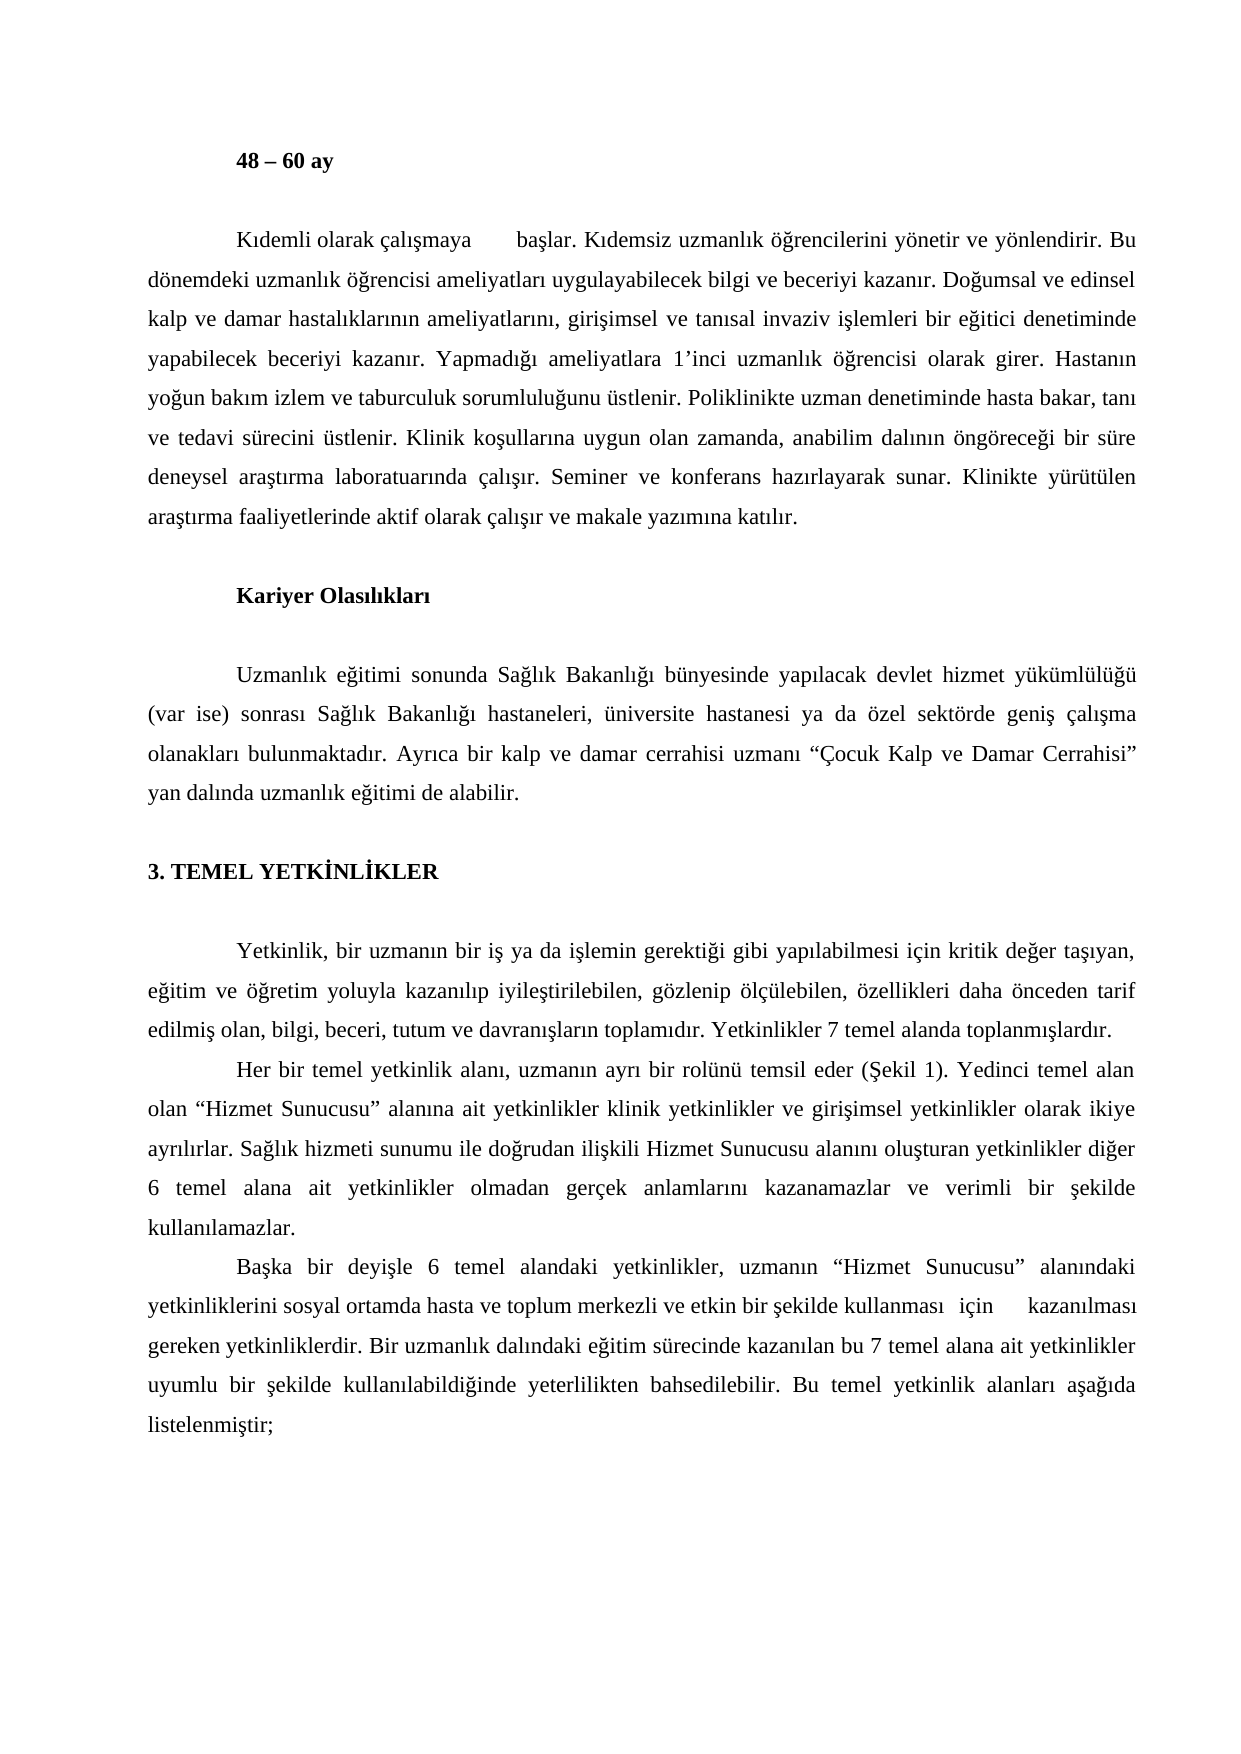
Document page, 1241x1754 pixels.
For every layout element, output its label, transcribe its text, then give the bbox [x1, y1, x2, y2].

list Her bir temel yetkinlik alanı, uzmanın ayrı bir rolünü temsil eder (Şekil 1). Yedinci temel alan olan “Hizmet Sunucusu” alanına ait yetkinlikler klinik yetkinlikler ve girişimsel yetkinlikler olarak ikiye ayrılırlar. Sağlık hizmeti sunumu ile doğrudan ilişkili Hizmet Sunucusu alanını oluşturan yetkinlikler diğer 6 temel alana ait yetkinlikler olmadan gerçek anlamlarını kazanamazlar ve verimli bir şekilde kullanılamazlar. [148, 1056, 1137, 1240]
list Uzmanlık eğitimi sonunda Sağlık Bakanlığı bünyesinde yapılacak devlet hizmet yükümlülüğü (var ise) sonrası Sağlık Bakanlığı hastaneleri, üniversite hastanesi ya da özel sektörde geniş çalışma olanakları bulunmaktadır. Ayrıca bir kalp ve damar cerrahisi uzmanı “Çocuk Kalp ve Damar Cerrahisi” yan dalında uzmanlık eğitimi de alabilir. [148, 661, 1137, 806]
list Başka bir deyişle 6 temel alandaki yetkinlikler, uzmanın “Hizmet Sunucusu” alanındaki yetkinliklerini sosyal ortamda hasta ve toplum merkezli ve etkin bir şekilde kullanması için kazanılması gereken yetkinliklerdir. Bir uzmanlık dalındaki eğitim sürecinde kazanılan bu 7 temel alana ait yetkinlikler uyumlu bir şekilde kullanılabildiğinde yeterlilikten bahsedilebilir. Bu temel yetkinlik alanları aşağıda listelenmiştir; [148, 1253, 1137, 1437]
list Kariyer Olasılıkları [148, 582, 1137, 608]
list 48 – 60 ay [148, 148, 1137, 174]
list Yetkinlik, bir uzmanın bir iş ya da işlemin gerektiği gibi yapılabilmesi için kritik değer taşıyan, eğitim ve öğretim yoluyla kazanılıp iyileştirilebilen, gözlenip ölçülebilen, özellikleri daha önceden tarif edilmiş olan, bilgi, beceri, tutum ve davranışların toplamıdır. Yetkinlikler 7 temel alanda toplanmışlardır. [148, 937, 1137, 1042]
list 3. TEMEL YETKİNLİKLER [148, 858, 1137, 884]
list Kıdemli olarak çalışmaya başlar. Kıdemsiz uzmanlık öğrencilerini yönetir ve yönlendirir. Bu dönemdeki uzmanlık öğrencisi ameliyatları uygulayabilecek bilgi ve beceriyi kazanır. Doğumsal ve edinsel kalp ve damar hastalıklarının ameliyatlarını, girişimsel ve tanısal invaziv işlemleri bir eğitici denetiminde yapabilecek beceriyi kazanır. Yapmadığı ameliyatlara 1’inci uzmanlık öğrencisi olarak girer. Hastanın yoğun bakım izlem ve taburculuk sorumluluğunu üstlenir. Poliklinikte uzman denetiminde hasta bakar, tanı ve tedavi sürecini üstlenir. Klinik koşullarına uygun olan zamanda, anabilim dalının öngöreceği bir süre deneysel araştırma laboratuarında çalışır. Seminer ve konferans hazırlayarak sunar. Klinikte yürütülen araştırma faaliyetlerinde aktif olarak çalışır ve makale yazımına katılır. [148, 227, 1137, 529]
